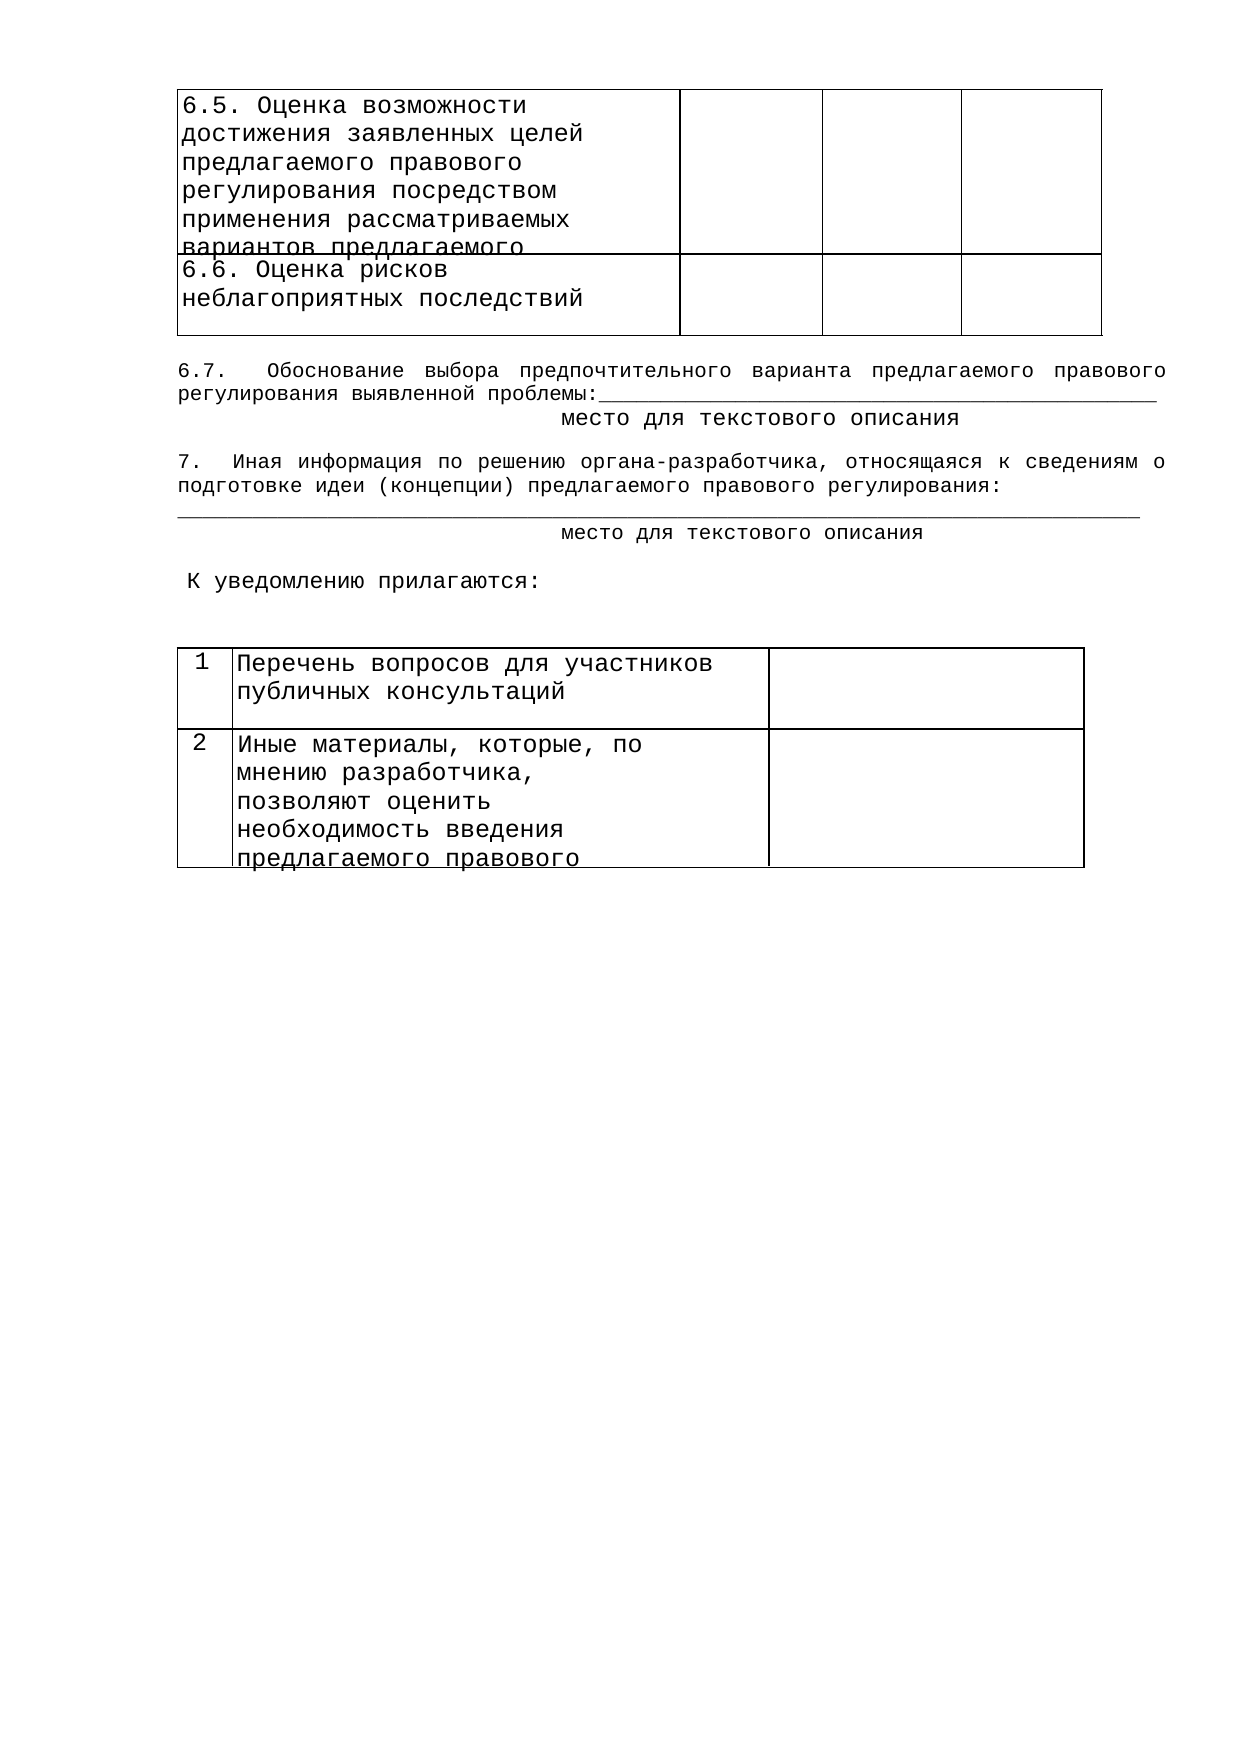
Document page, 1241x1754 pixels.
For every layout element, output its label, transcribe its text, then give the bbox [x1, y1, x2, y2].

table_cell [681, 90, 822, 253]
table_header [770, 649, 1083, 728]
table_cell 2 [178, 730, 232, 866]
text место для текстового описания [187, 407, 1131, 431]
table_cell [823, 255, 961, 334]
text 7. Иная информация по решению органа-разработчика, относящаяся к сведениям о подготовке идеи (концепции) предлагаемого правового регулирования: [177, 451, 1167, 499]
text 6.7. Обоснование выбора предпочтительного варианта предлагаемого правового регулирования выявленной проблемы:_____________________________________________ [177, 360, 1167, 407]
text К уведомлению прилагаются: [187, 569, 1167, 595]
table_cell [681, 255, 822, 334]
table_header Перечень вопросов для участников публичных консультаций [233, 649, 768, 728]
table_cell [823, 90, 961, 253]
table_cell [962, 90, 1101, 253]
text место для текстового описания [177, 522, 1167, 546]
text _____________________________________________________________________________ [177, 499, 1167, 522]
table_cell Иные материалы, которые, по мнению разработчика, позволяют оценить необходимость введения предлагаемого правового регулирования [233, 730, 768, 866]
table_cell [770, 730, 1083, 866]
table_cell 6.6. Оценка рисков неблагоприятных последствий [178, 255, 679, 334]
table_cell [962, 255, 1101, 334]
table_cell 6.5. Оценка возможности достижения заявленных целей предлагаемого правового регулирования посредством применения рассматриваемых вариантов предлагаемого правового регулирования [178, 90, 679, 253]
table_header 1 [178, 649, 232, 728]
